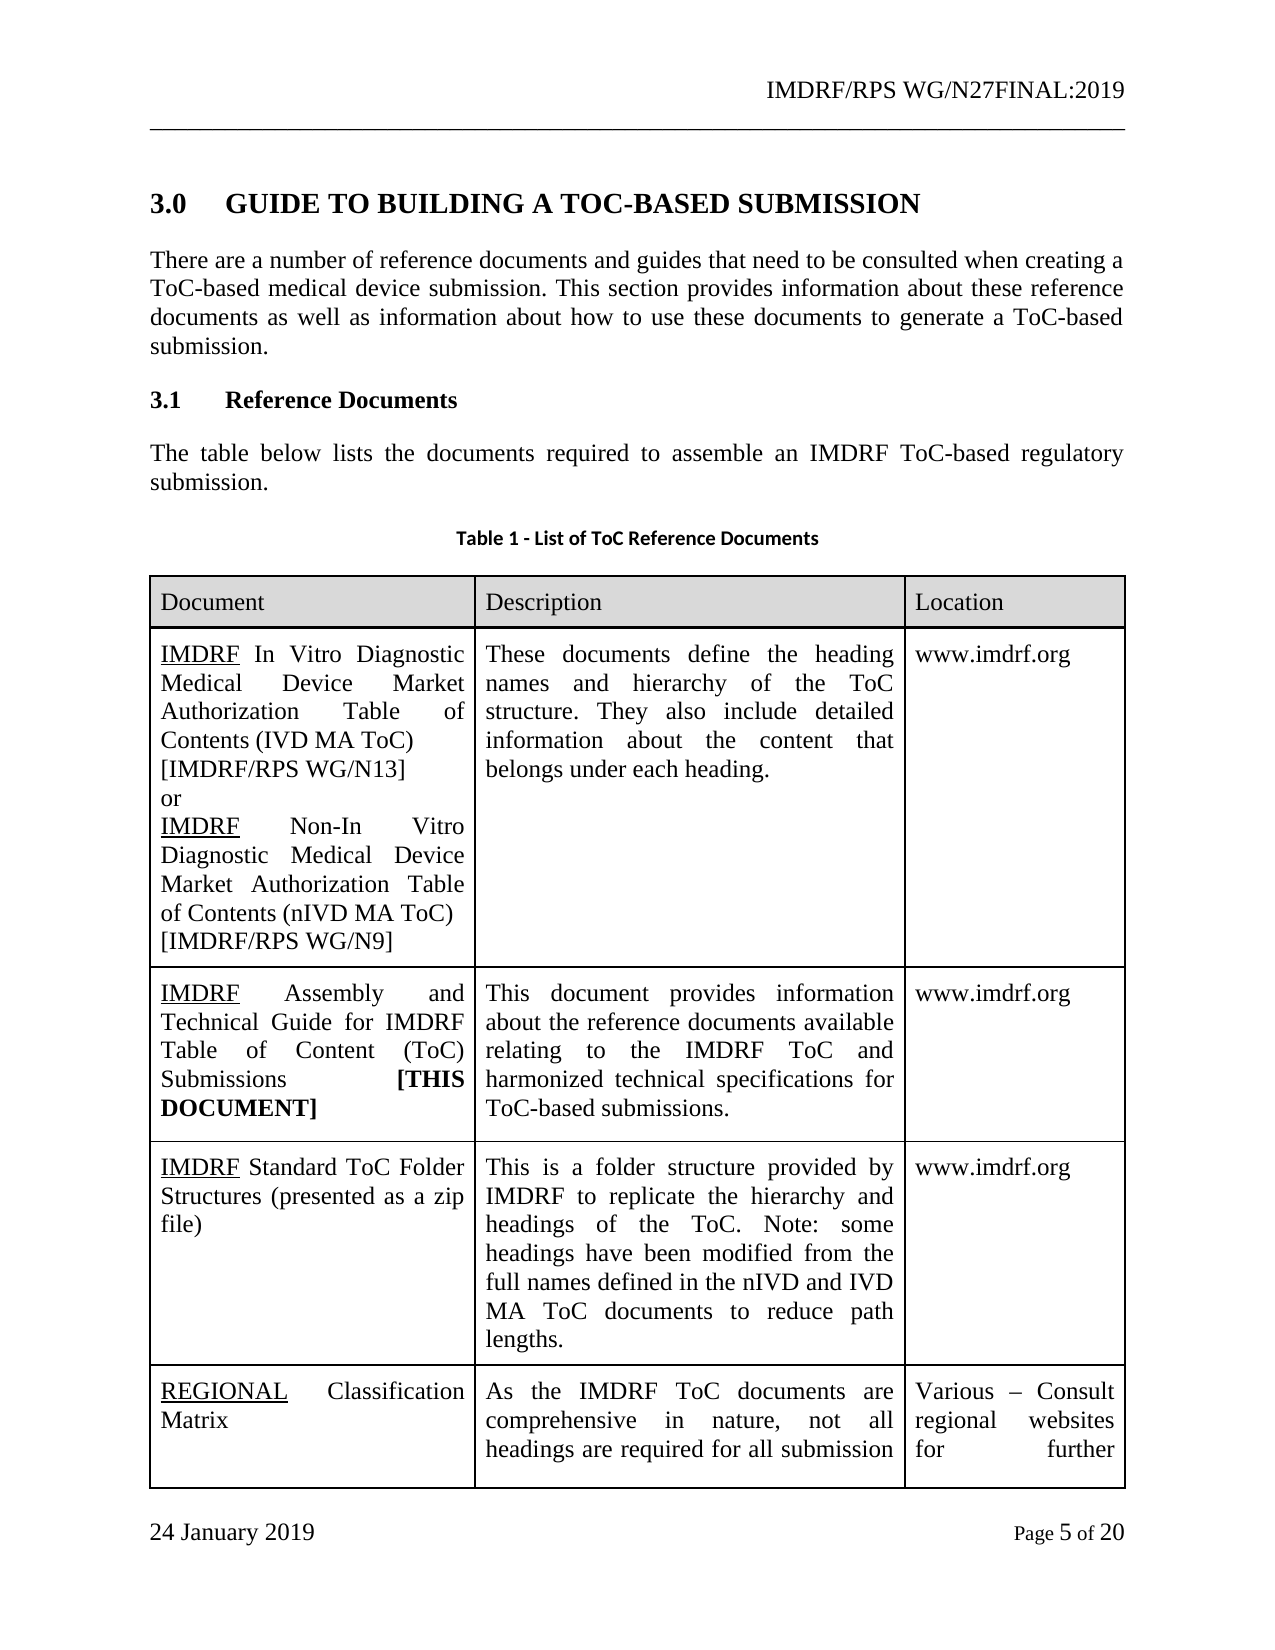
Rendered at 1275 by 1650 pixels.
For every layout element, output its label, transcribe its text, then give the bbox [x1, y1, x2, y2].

table_cell This is a folder structure provided by IMDRF to replicate the hierarchy and headings of the ToC. Note: some headings have been modified from the full names defined in the nIVD and IVD MA ToC documents to reduce path lengths. [476, 1142, 904, 1364]
table_cell These documents define the heading names and hierarchy of the ToC structure. They also include detailed information about the content that belongs under each heading. [476, 629, 904, 966]
table_header Location [906, 577, 1124, 626]
table_cell IMDRF Standard ToC Folder Structures (presented as a zip file) [151, 1142, 474, 1364]
text The table below lists the documents required to assemble an IMDRF ToC-based regulatory submission. [150, 438, 1125, 496]
subtitle Reference Documents [150, 385, 1125, 413]
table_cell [151, 1366, 474, 1487]
table_cell IMDRF In Vitro Diagnostic Medical Device Market Authorization Table of Contents (IVD MA ToC) [IMDRF/RPS WG/N13] or IMDRF Non-In Vitro Diagnostic Medical Device Market Authorization Table of Contents (nIVD MA ToC) [IMDRF/RPS WG/N9] [151, 629, 474, 966]
table_cell www.imdrf.org [906, 968, 1124, 1141]
table_cell IMDRF Assembly and Technical Guide for IMDRF Table of Content (ToC) Submissions [THIS DOCUMENT] [151, 968, 474, 1141]
table_cell This document provides information about the reference documents available relating to the IMDRF ToC and harmonized technical specifications for ToC-based submissions. [476, 968, 904, 1141]
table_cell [906, 1366, 1124, 1487]
table_cell www.imdrf.org [906, 629, 1124, 966]
table_header Document [151, 577, 474, 626]
table_header Description [476, 577, 904, 626]
table_cell www.imdrf.org [906, 1142, 1124, 1364]
text There are a number of reference documents and guides that need to be consulted when creating a ToC-based medical device submission. This section provides information about these reference documents as well as information about how to use these documents to generate a ToC-based submission. [150, 245, 1125, 360]
subtitle GUIDE TO BUILDING A TOC-BASED SUBMISSION [150, 186, 1125, 220]
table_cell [476, 1366, 904, 1487]
